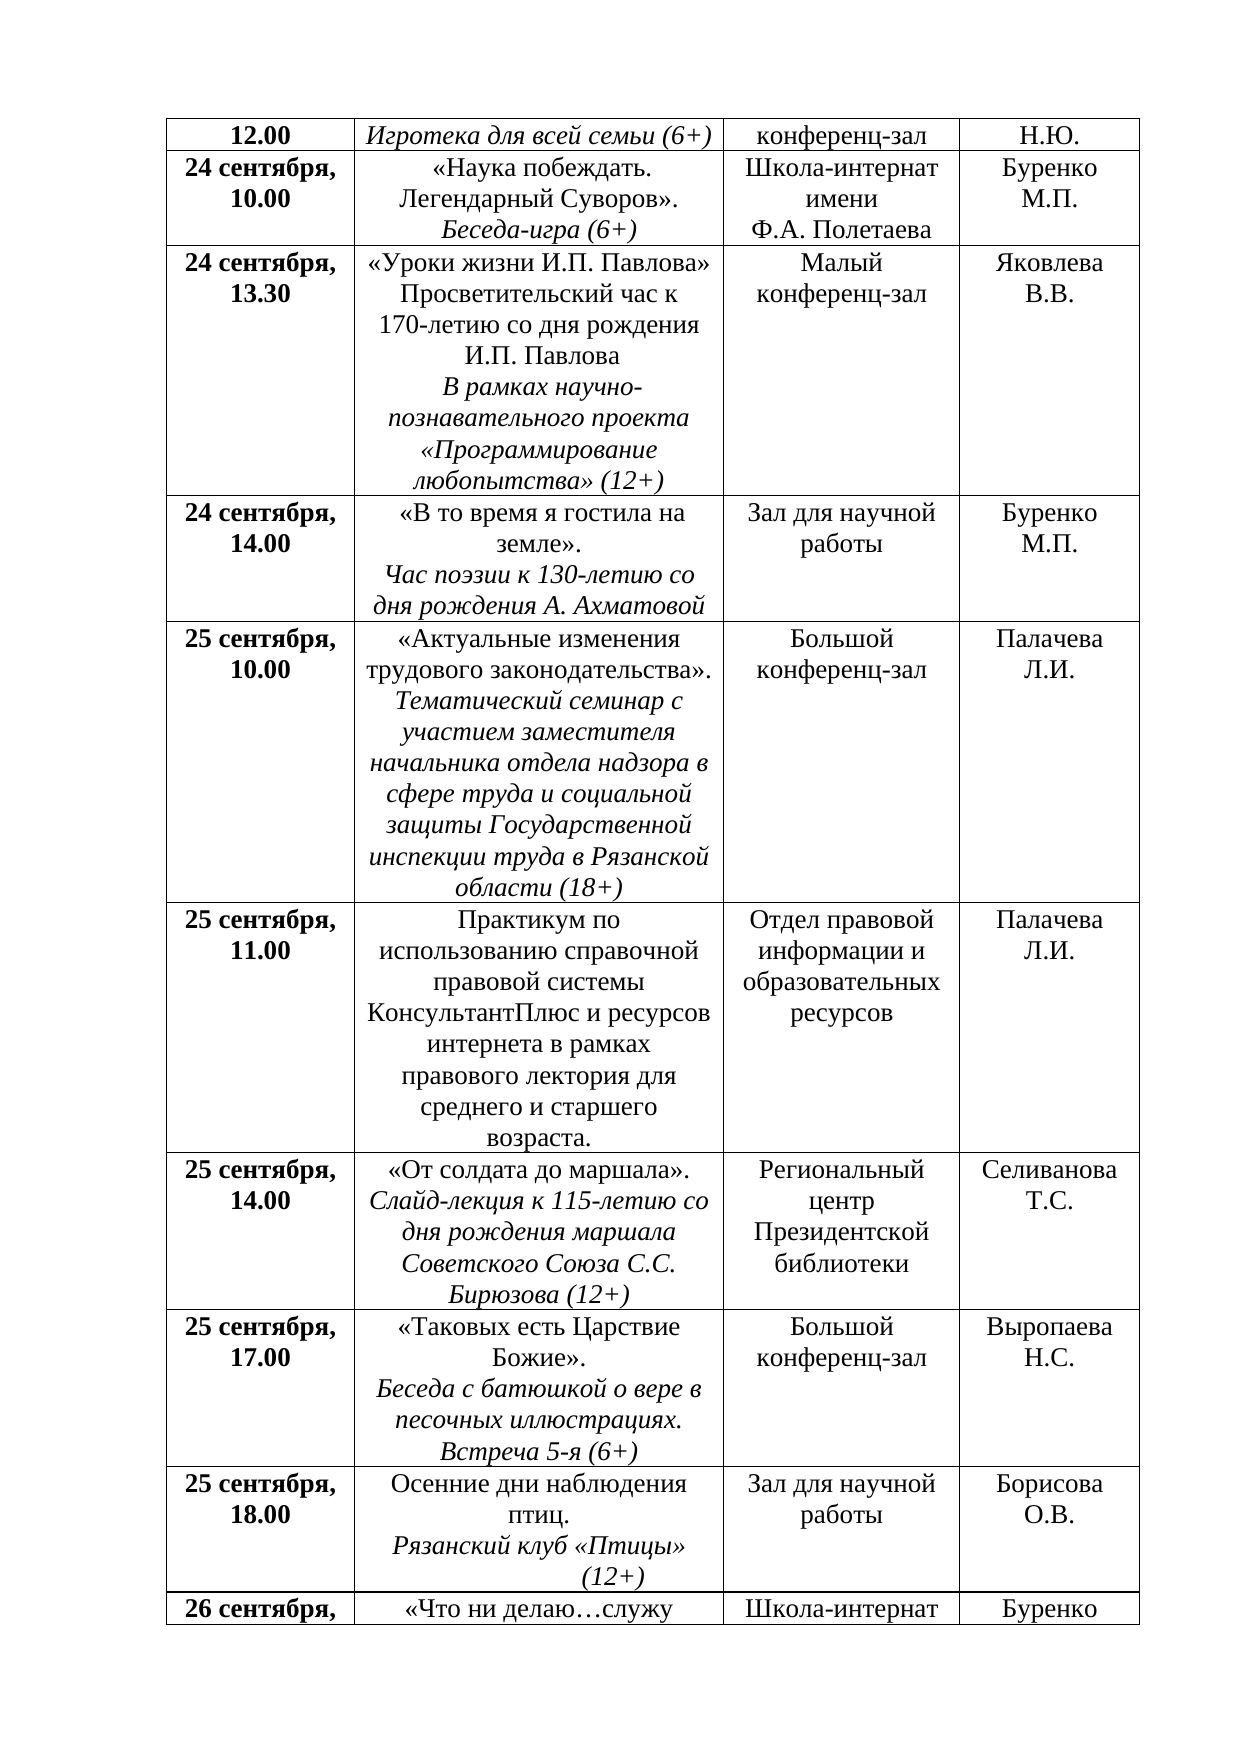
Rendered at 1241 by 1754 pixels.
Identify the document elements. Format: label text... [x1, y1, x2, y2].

table_cell 25 сентября, 17.00 [167, 1310, 354, 1466]
table_cell Практикум по использованию справочной правовой системы КонсультантПлюс и ресурсов интернета в рамках правового лектория для среднего и старшего возраста. [355, 903, 723, 1152]
table_cell 26 сентября, 14.30 [167, 1593, 354, 1623]
table_cell 24 сентября, 10.00 [167, 151, 354, 245]
table_cell Борисова О.В. [960, 1467, 1139, 1591]
table_cell Большой конференц-зал [724, 1310, 959, 1466]
table_cell Палачева Л.И. [960, 903, 1139, 1152]
table_cell 24 сентября, 13.30 [167, 246, 354, 495]
table_cell «Актуальные изменения трудового законодательства». Тематический семинар с участием заместителя начальника отдела надзора в сфере труда и социальной защиты Государственной инспекции труда в Рязанской области (18+) [355, 622, 723, 902]
table_cell Яковлева В.В. [960, 246, 1139, 495]
table_cell Буренко М.П. [960, 151, 1139, 245]
table_cell 25 сентября, 11.00 [167, 903, 354, 1152]
table_cell Буренко М.П. [960, 496, 1139, 621]
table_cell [724, 1593, 959, 1623]
table_cell Зал для научной работы [724, 496, 959, 621]
table_cell «Наука побеждать. Легендарный Суворов». Беседа-игра (6+) [355, 151, 723, 245]
table_cell 25 сентября, 18.00 [167, 1467, 354, 1591]
table_cell 25 сентября, 10.00 [167, 622, 354, 902]
table_cell Малый конференц-зал [724, 246, 959, 495]
table_cell «От солдата до маршала». Слайд-лекция к 115-летию со дня рождения маршала Советского Союза С.С. Бирюзова (12+) [355, 1153, 723, 1309]
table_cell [355, 1593, 723, 1623]
table_cell «Таковых есть Царствие Божие». Беседа с батюшкой о вере в песочных иллюстрациях. Встреча 5-я (6+) [355, 1310, 723, 1466]
table_cell Отдел правовой информации и образовательных ресурсов [724, 903, 959, 1152]
table_cell Бушковская Н.Ю. [960, 119, 1139, 150]
table_cell Осенние дни наблюдения птиц. Рязанский клуб «Птицы» (12+) [355, 1467, 723, 1591]
table_cell «Уроки жизни И.П. Павлова» Просветительский час к 170-летию со дня рождения И.П. Павлова В рамках научно-познавательного проекта «Программирование любопытства» (12+) [355, 246, 723, 495]
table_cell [355, 119, 723, 150]
table_cell Зал для научной работы [724, 1467, 959, 1591]
table_cell 24 сентября, 14.00 [167, 496, 354, 621]
table_cell Большой конференц-зал [724, 622, 959, 902]
table_cell Буренко М.П. [960, 1593, 1139, 1623]
table_cell Селиванова Т.С. [960, 1153, 1139, 1309]
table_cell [724, 119, 959, 150]
table_cell Выропаева Н.С. [960, 1310, 1139, 1466]
table_cell 25 сентября, 14.00 [167, 1153, 354, 1309]
table_cell Палачева Л.И. [960, 622, 1139, 902]
table_cell «В то время я гостила на земле». Час поэзии к 130-летию со дня рождения А. Ахматовой [355, 496, 723, 621]
table_cell Региональный центр Президентской библиотеки [724, 1153, 959, 1309]
table_cell 22 сентября, 12.00 [167, 119, 354, 150]
table_cell Школа-интернат имени Ф.А. Полетаева [724, 151, 959, 245]
